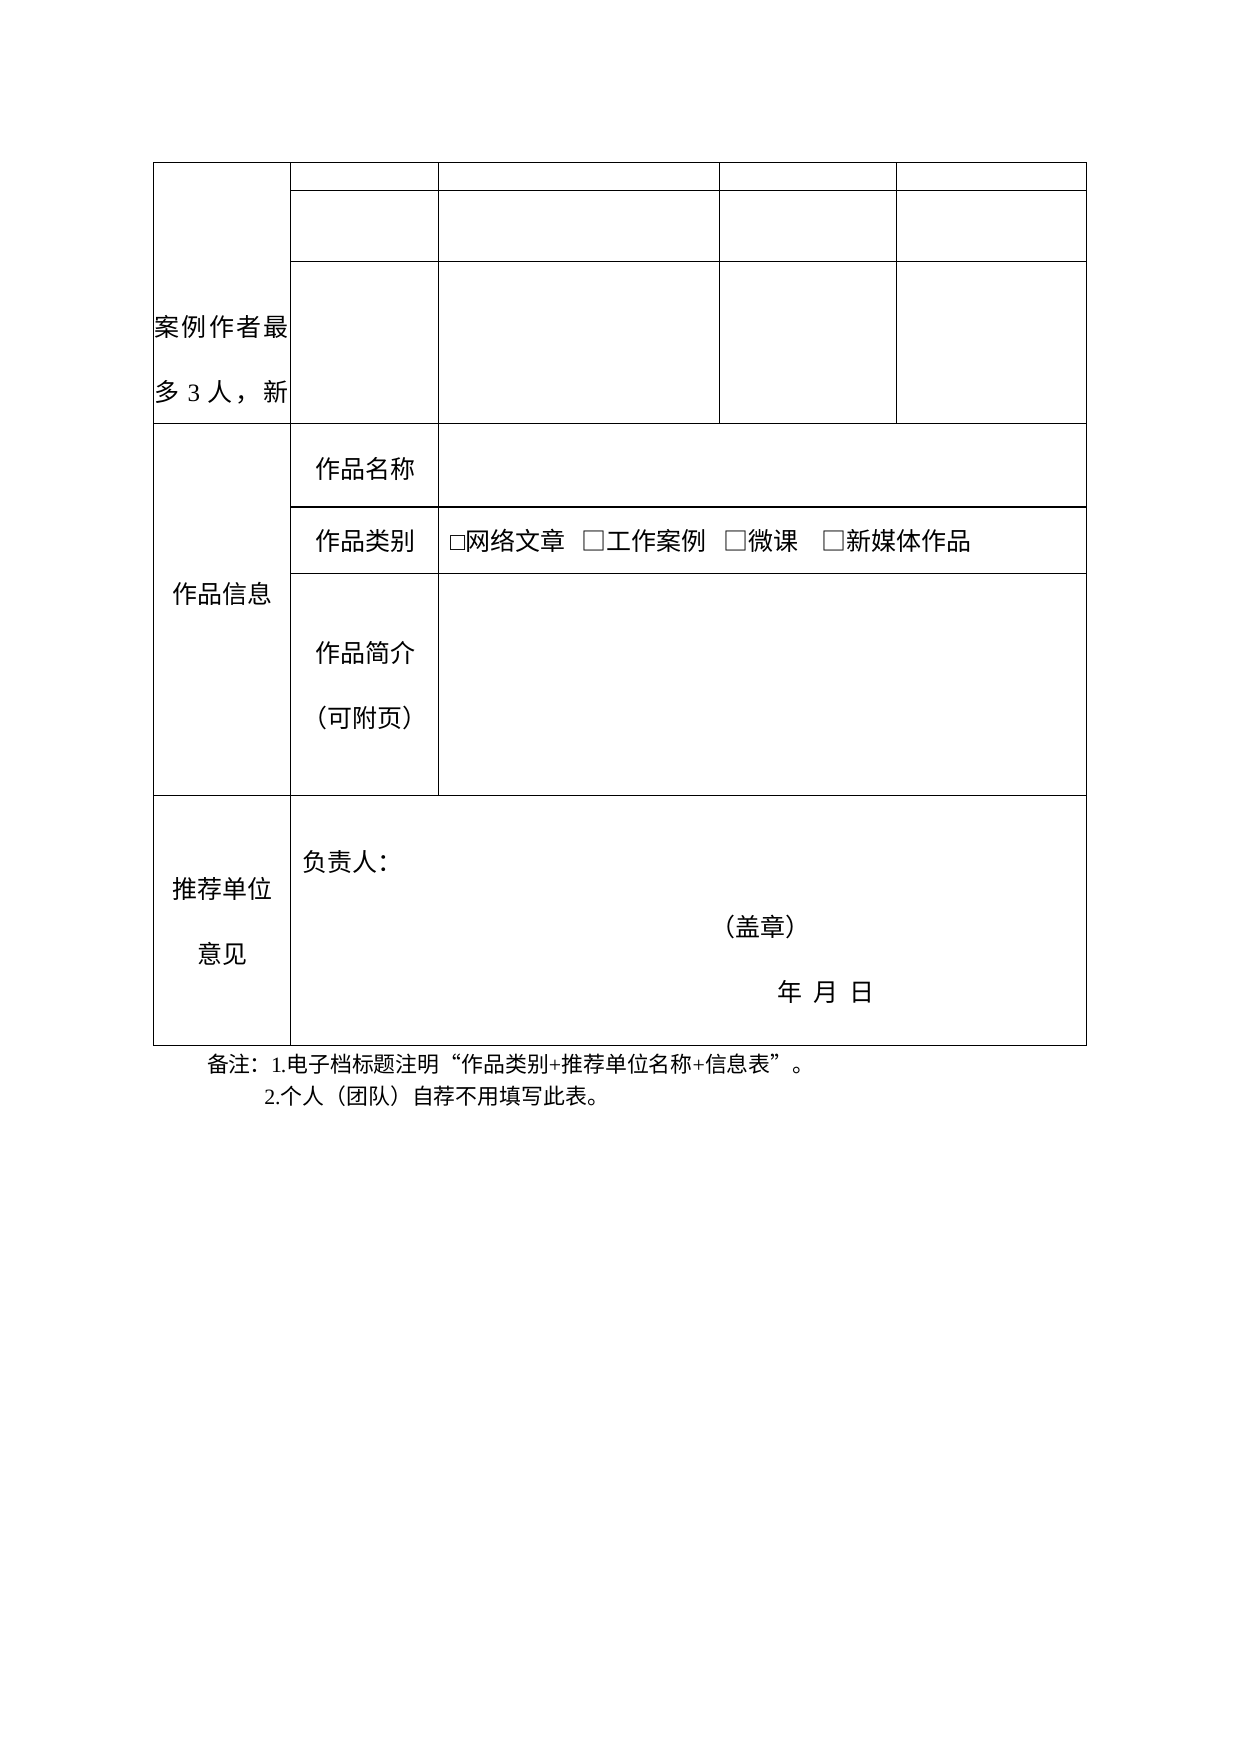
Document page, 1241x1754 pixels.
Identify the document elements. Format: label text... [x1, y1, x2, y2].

table_cell [439, 574, 1086, 794]
table_cell [439, 163, 719, 190]
table_cell [439, 191, 719, 261]
table_cell [291, 163, 438, 190]
text 备注：1.电子档标题注明“作品类别+推荐单位名称+信息表”。 [187, 1046, 1053, 1079]
table_cell [720, 262, 896, 423]
table_cell 负责人： （盖章） 年 月 日 [291, 796, 1086, 1045]
table_cell 作品名称 [291, 424, 438, 506]
table_cell [291, 191, 438, 261]
table_cell □网络文章 □工作案例 □微课 □新媒体作品 [439, 508, 1086, 572]
table_cell [291, 262, 438, 423]
table_cell [897, 163, 1086, 190]
table_cell 推荐单位 意见 [154, 796, 290, 1045]
table_cell 作品信息 [154, 424, 290, 794]
table_cell [439, 424, 1086, 506]
table_cell [897, 191, 1086, 261]
list 2.个人（团队）自荐不用填写此表。 [264, 1079, 1053, 1111]
table_cell [720, 163, 896, 190]
table_cell 作品简介（可附页） [291, 574, 438, 794]
table_cell [720, 191, 896, 261]
table_cell [439, 262, 719, 423]
table_cell [897, 262, 1086, 423]
table_cell 作品类别 [291, 508, 438, 572]
